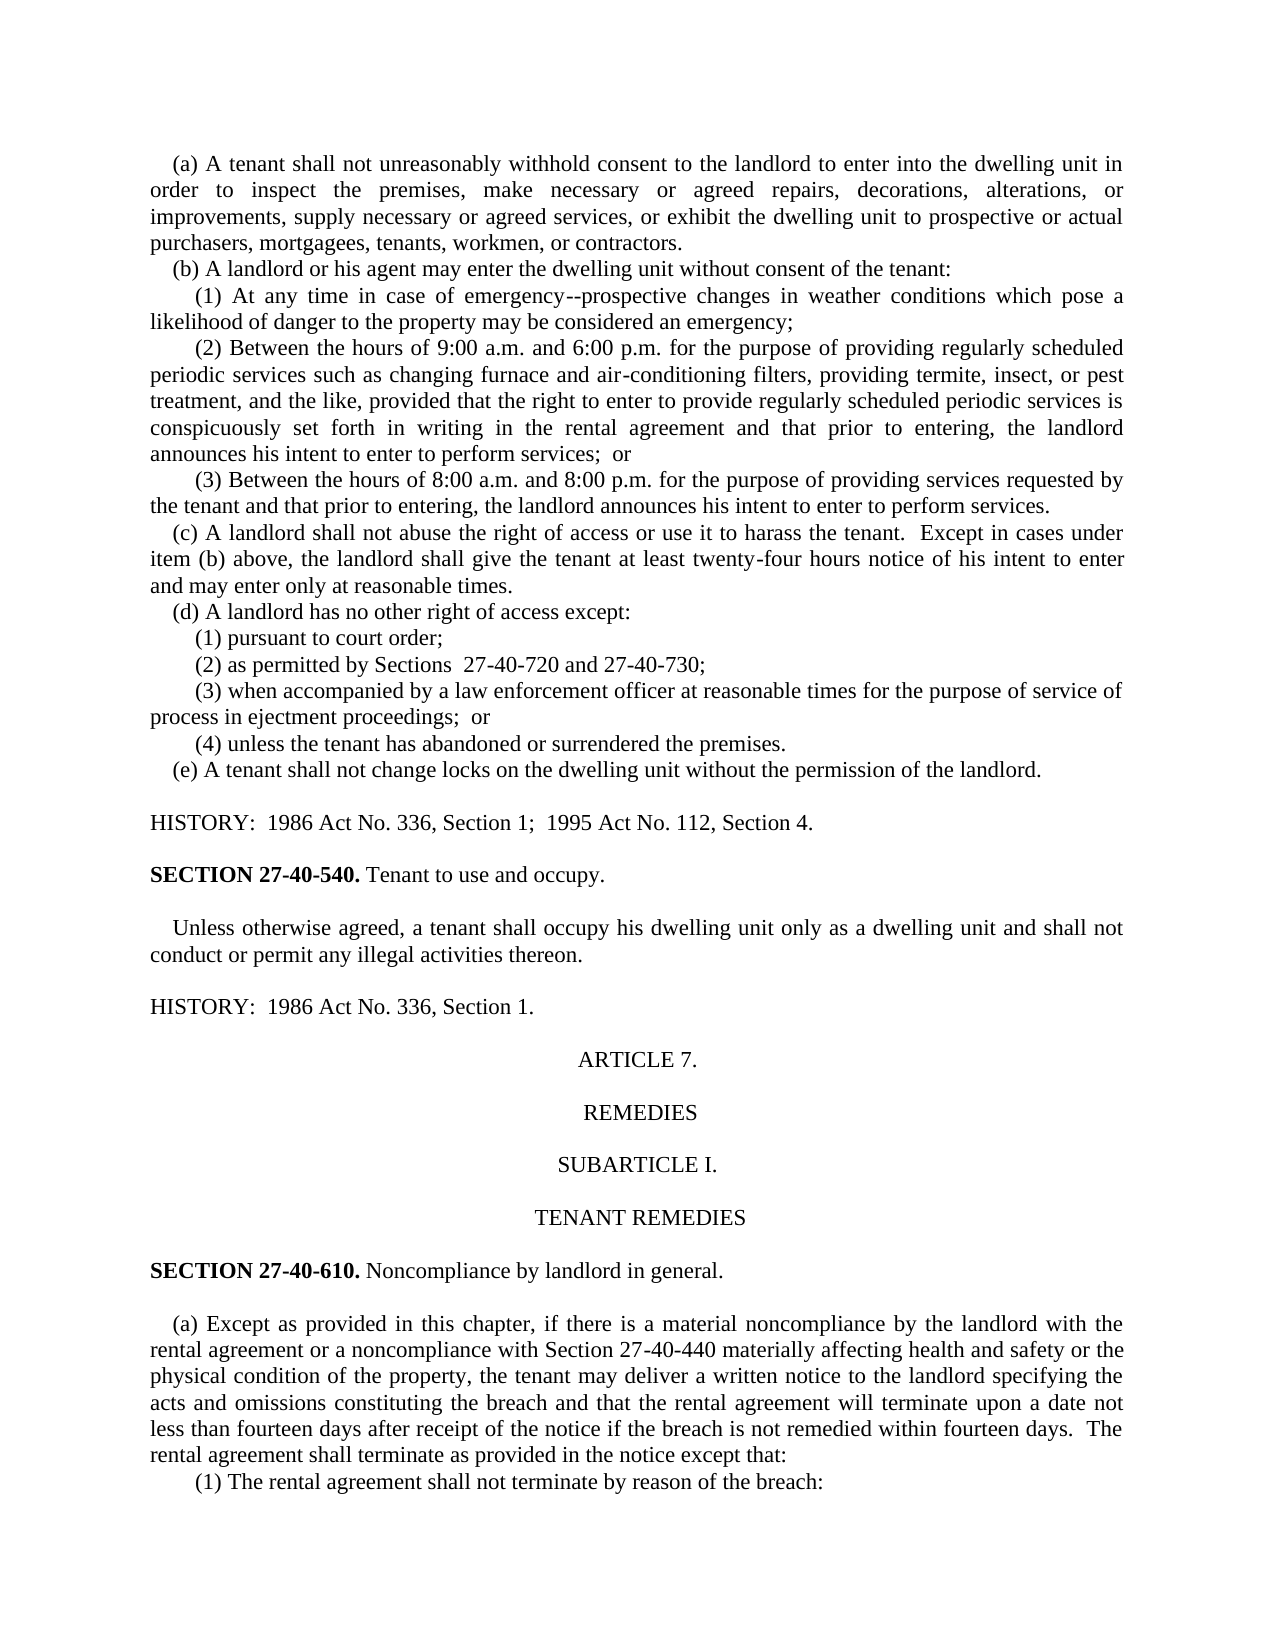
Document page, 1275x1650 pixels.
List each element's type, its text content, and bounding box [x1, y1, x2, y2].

text (2) Between the hours of 9:00 a.m. and 6:00 p.m. for the purpose of providing regularly scheduled periodic services such as changing furnace and air-conditioning filters, providing termite, insect, or pest treatment, and the like, provided that the right to enter to provide regularly scheduled periodic services is conspicuously set forth in writing in the rental agreement and that prior to entering, the landlord announces his intent to enter to perform services; or [150, 334, 1125, 466]
text (3) Between the hours of 8:00 a.m. and 8:00 p.m. for the purpose of providing services requested by the tenant and that prior to entering, the landlord announces his intent to enter to perform services. [150, 466, 1125, 519]
text (1) At any time in case of emergency--prospective changes in weather conditions which pose a likelihood of danger to the property may be considered an emergency; [150, 282, 1125, 334]
text (1) The rental agreement shall not terminate by reason of the breach: [150, 1468, 1125, 1494]
text Unless otherwise agreed, a tenant shall occupy his dwelling unit only as a dwelling unit and shall not conduct or permit any illegal activities thereon. [150, 914, 1125, 967]
text (a) A tenant shall not unreasonably withhold consent to the landlord to enter into the dwelling unit in order to inspect the premises, make necessary or agreed repairs, decorations, alterations, or improvements, supply necessary or agreed services, or exhibit the dwelling unit to prospective or actual purchasers, mortgagees, tenants, workmen, or contractors. [150, 150, 1125, 255]
text SECTION 27-40-540. Tenant to use and occupy. [150, 862, 1125, 888]
text (3) when accompanied by a law enforcement officer at reasonable times for the purpose of service of process in ejectment proceedings; or [150, 677, 1125, 730]
text TENANT REMEDIES [150, 1204, 1125, 1231]
text (e) A tenant shall not change locks on the dwelling unit without the permission of the landlord. [150, 756, 1125, 782]
text (1) pursuant to court order; [150, 624, 1125, 651]
text (b) A landlord or his agent may enter the dwelling unit without consent of the tenant: [150, 255, 1125, 282]
text (d) A landlord has no other right of access except: [150, 598, 1125, 624]
text HISTORY: 1986 Act No. 336, Section 1. [150, 993, 1125, 1020]
text (c) A landlord shall not abuse the right of access or use it to harass the tenant. Except in cases under item (b) above, the landlord shall give the tenant at least twenty-four hours notice of his intent to enter and may enter only at reasonable times. [150, 519, 1125, 598]
text REMEDIES [150, 1099, 1125, 1125]
text SUBARTICLE I. [150, 1151, 1125, 1178]
text (2) as permitted by Sections 27-40-720 and 27-40-730; [150, 651, 1125, 677]
text (a) Except as provided in this chapter, if there is a material noncompliance by the landlord with the rental agreement or a noncompliance with Section 27-40-440 materially affecting health and safety or the physical condition of the property, the tenant may deliver a written notice to the landlord specifying the acts and omissions constituting the breach and that the rental agreement will terminate upon a date not less than fourteen days after receipt of the notice if the breach is not remedied within fourteen days. The rental agreement shall terminate as provided in the notice except that: [150, 1309, 1125, 1468]
text (4) unless the tenant has abandoned or surrendered the premises. [150, 730, 1125, 756]
text ARTICLE 7. [150, 1046, 1125, 1072]
text SECTION 27-40-610. Noncompliance by landlord in general. [150, 1257, 1125, 1283]
text HISTORY: 1986 Act No. 336, Section 1; 1995 Act No. 112, Section 4. [150, 809, 1125, 835]
